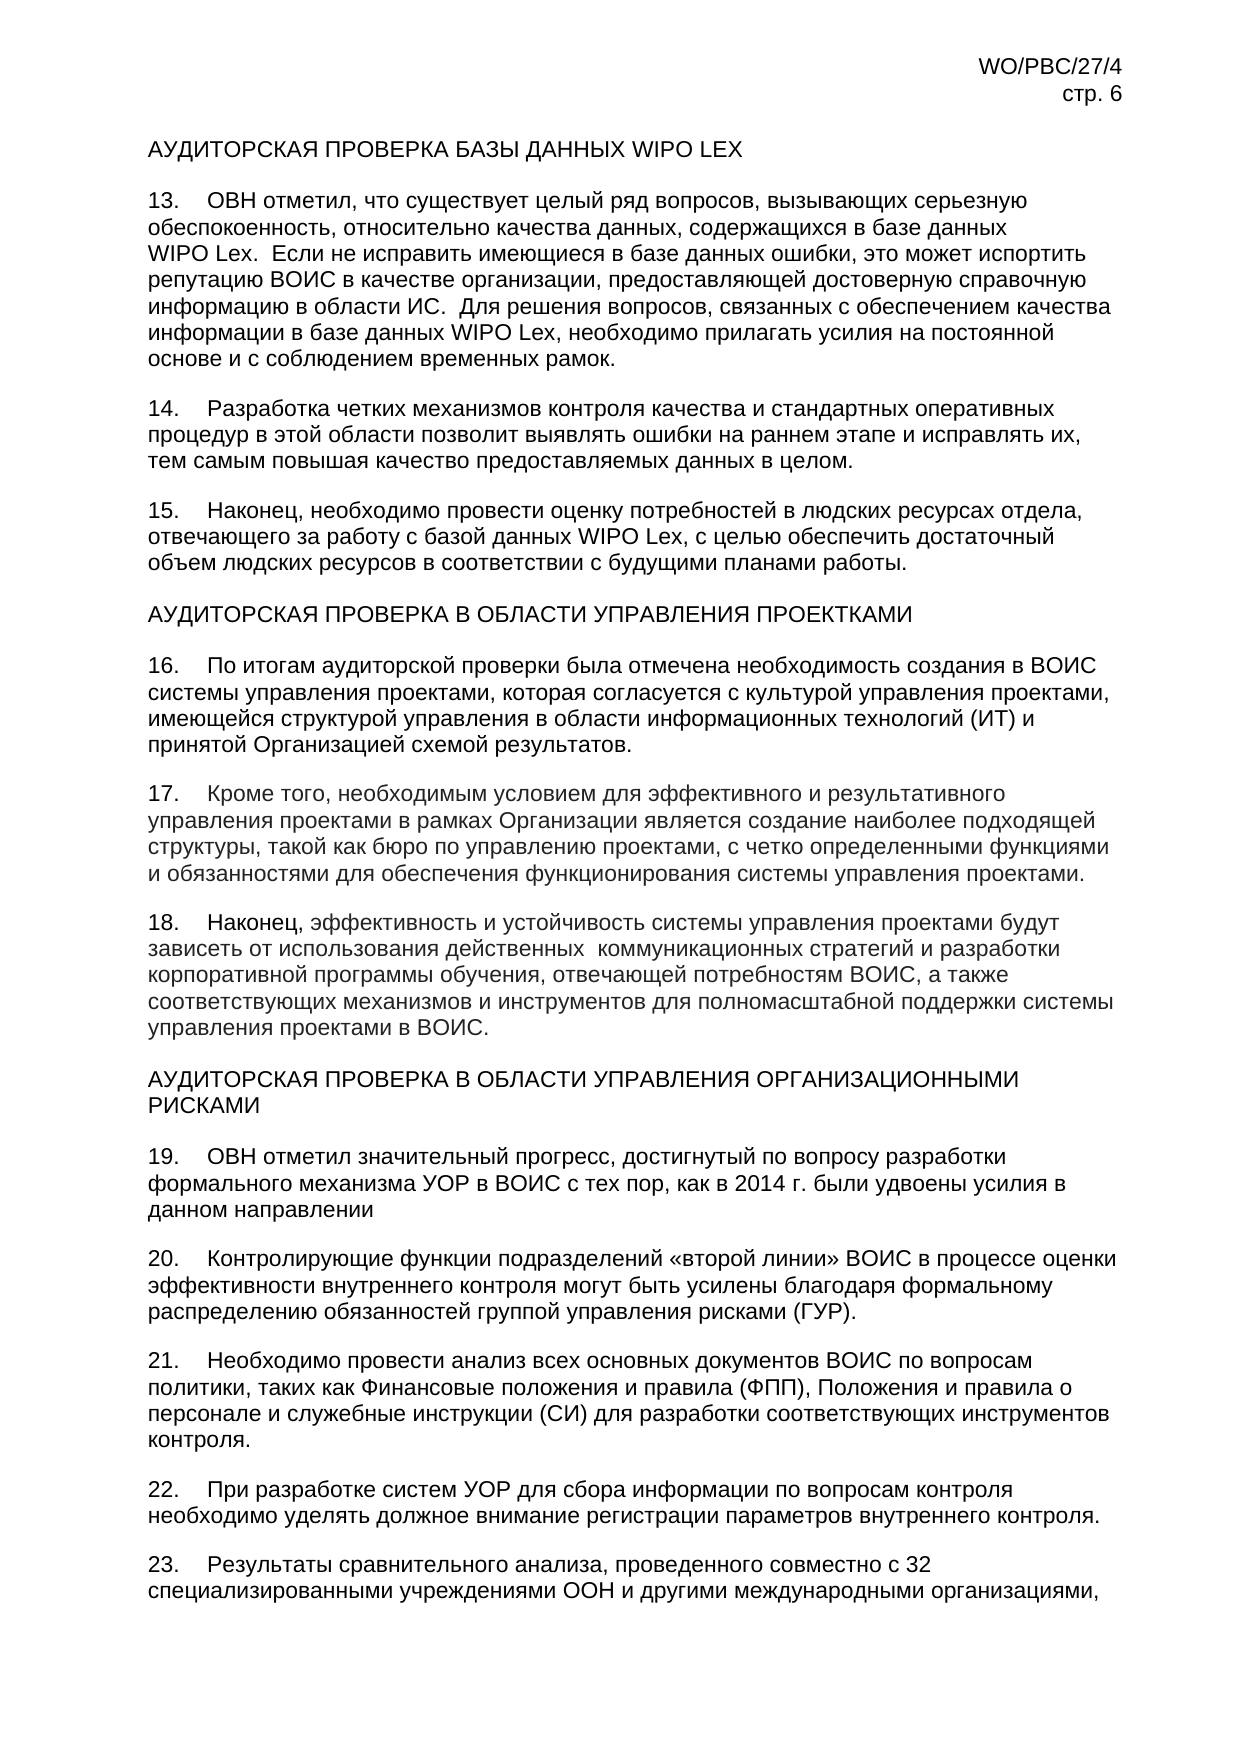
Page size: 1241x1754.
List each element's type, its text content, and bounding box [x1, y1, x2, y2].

text ОВН отметил значительный прогресс, достигнутый по вопросу разработки формального механизма УОР в ВОИС с тех пор, как в 2014 г. были удвоены усилия в данном направлении [148, 1143, 1122, 1222]
subtitle Аудиторская проверка в области управления организационными рисками [148, 1066, 1122, 1118]
text Наконец, необходимо провести оценку потребностей в людских ресурсах отдела, отвечающего за работу с базой данных WIPO Lex, с целью обеспечить достаточный объем людских ресурсов в соответствии с будущими планами работы. [148, 497, 1122, 576]
text Разработка четких механизмов контроля качества и стандартных оперативных процедур в этой области позволит выявлять ошибки на раннем этапе и исправлять их, тем самым повышая качество предоставляемых данных в целом. [148, 395, 1122, 474]
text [148, 1551, 1122, 1604]
text По итогам аудиторской проверки была отмечена необходимость создания в ВОИС системы управления проектами, которая согласуется с культурой управления проектами, имеющейся структурой управления в области информационных технологий (ИТ) и принятой Организацией схемой результатов. [148, 652, 1122, 757]
text Контролирующие функции подразделений «второй линии» ВОИС в процессе оценки эффективности внутреннего контроля могут быть усилены благодаря формальному распределению обязанностей группой управления рисками (ГУР). [148, 1245, 1122, 1324]
subtitle аудиторская проверка в области управления проектками [148, 601, 1122, 627]
text ОВН отметил, что существует целый ряд вопросов, вызывающих серьезную обеспокоенность, относительно качества данных, содержащихся в базе данных WIPO Lex. Если не исправить имеющиеся в базе данных ошибки, это может испортить репутацию ВОИС в качестве организации, предоставляющей достоверную справочную информацию в области ИС. Для решения вопросов, связанных с обеспечением качества информации в базе данных WIPO Lex, необходимо прилагать усилия на постоянной основе и с соблюдением временных рамок. [148, 187, 1122, 372]
text Необходимо провести анализ всех основных документов ВОИС по вопросам политики, таких как Финансовые положения и правила (ФПП), Положения и правила о персонале и служебные инструкции (СИ) для разработки соответствующих инструментов контроля. [148, 1347, 1122, 1453]
text Кроме того, необходимым условием для эффективного и результативного управления проектами в рамках Организации является создание наиболее подходящей структуры, такой как бюро по управлению проектами, с четко определенными функциями и обязанностями для обеспечения функционирования системы управления проектами. [148, 780, 1122, 886]
subtitle аудиторская проверка базы данных WIPO Lex [148, 136, 1122, 162]
text Наконец, эффективность и устойчивость системы управления проектами будут зависеть от использования действенных коммуникационных стратегий и разработки корпоративной программы обучения, отвечающей потребностям ВОИС, а также соответствующих механизмов и инструментов для полномасштабной поддержки системы управления проектами в ВОИС. [148, 909, 1122, 1041]
text При разработке систем УОР для сбора информации по вопросам контроля необходимо уделять должное внимание регистрации параметров внутреннего контроля. [148, 1476, 1122, 1528]
